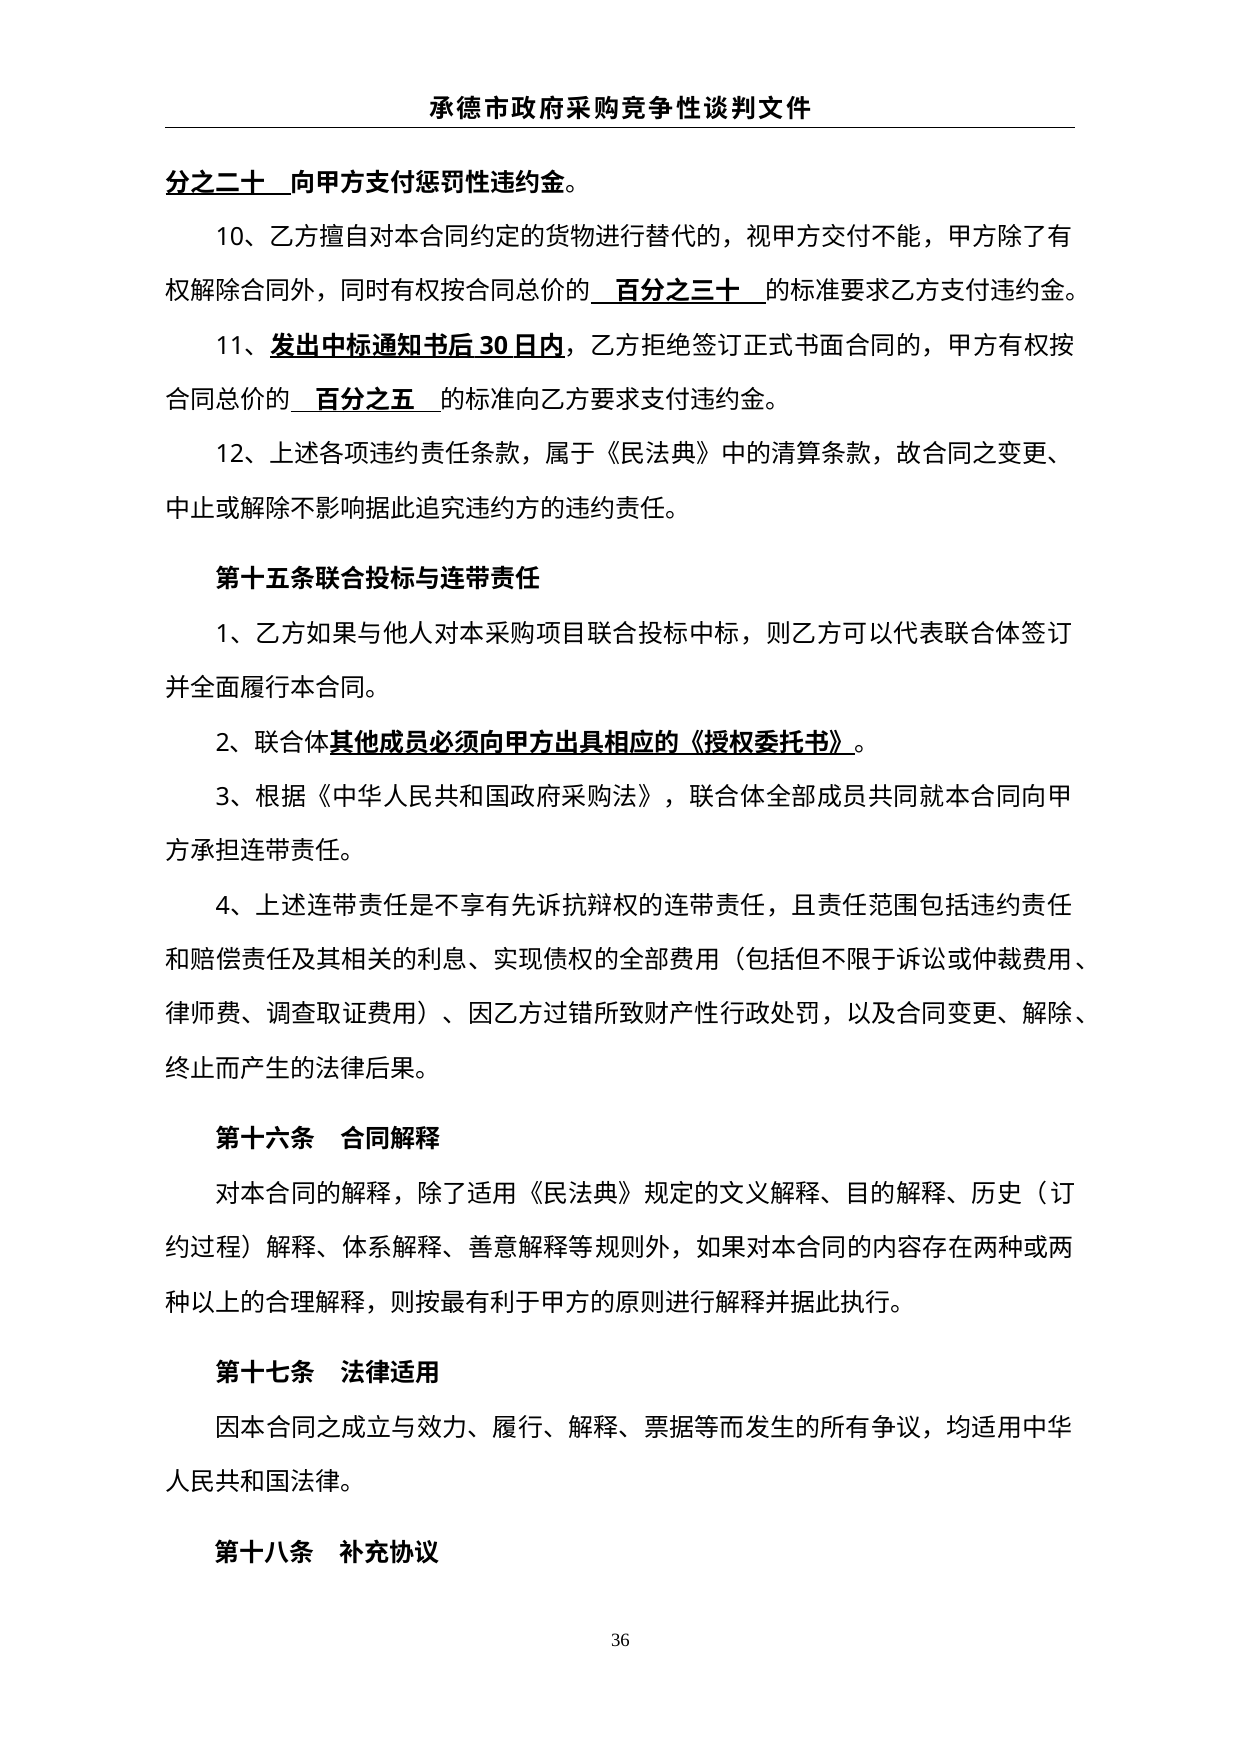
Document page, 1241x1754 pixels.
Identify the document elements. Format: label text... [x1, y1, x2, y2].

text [165, 162, 1075, 198]
text 2、联合体其他成员必须向甲方出具相应的《授权委托书》。 [165, 722, 1075, 758]
text 11、发出中标通知书后30日内，乙方拒绝签订正式书面合同的，甲方有权按合同总价的 百分之五 的标准向乙方要求支付违约金。 [165, 325, 1075, 416]
text 第十七条 法律适用 [165, 1353, 1075, 1389]
text 第十六条 合同解释 [165, 1119, 1075, 1155]
text 因本合同之成立与效力、履行、解释、票据等而发生的所有争议，均适用中华人民共和国法律。 [165, 1407, 1075, 1498]
text 第十八条 补充协议 [165, 1532, 1075, 1568]
text 1、乙方如果与他人对本采购项目联合投标中标，则乙方可以代表联合体签订并全面履行本合同。 [165, 613, 1075, 704]
text 第十五条联合投标与连带责任 [165, 559, 1075, 595]
text 4、上述连带责任是不享有先诉抗辩权的连带责任，且责任范围包括违约责任和赔偿责任及其相关的利息、实现债权的全部费用（包括但不限于诉讼或仲裁费用、律师费、调查取证费用）、因乙方过错所致财产性行政处罚，以及合同变更、解除、终止而产生的法律后果。 [165, 885, 1075, 1084]
text 对本合同的解释，除了适用《民法典》规定的文义解释、目的解释、历史（订约过程）解释、体系解释、善意解释等规则外，如果对本合同的内容存在两种或两种以上的合理解释，则按最有利于甲方的原则进行解释并据此执行。 [165, 1173, 1075, 1318]
text 12、上述各项违约责任条款，属于《民法典》中的清算条款，故合同之变更、中止或解除不影响据此追究违约方的违约责任。 [165, 434, 1075, 524]
text 10、乙方擅自对本合同约定的货物进行替代的，视甲方交付不能，甲方除了有权解除合同外，同时有权按合同总价的 百分之三十 的标准要求乙方支付违约金。 [165, 216, 1075, 307]
text 3、根据《中华人民共和国政府采购法》，联合体全部成员共同就本合同向甲方承担连带责任。 [165, 776, 1075, 867]
